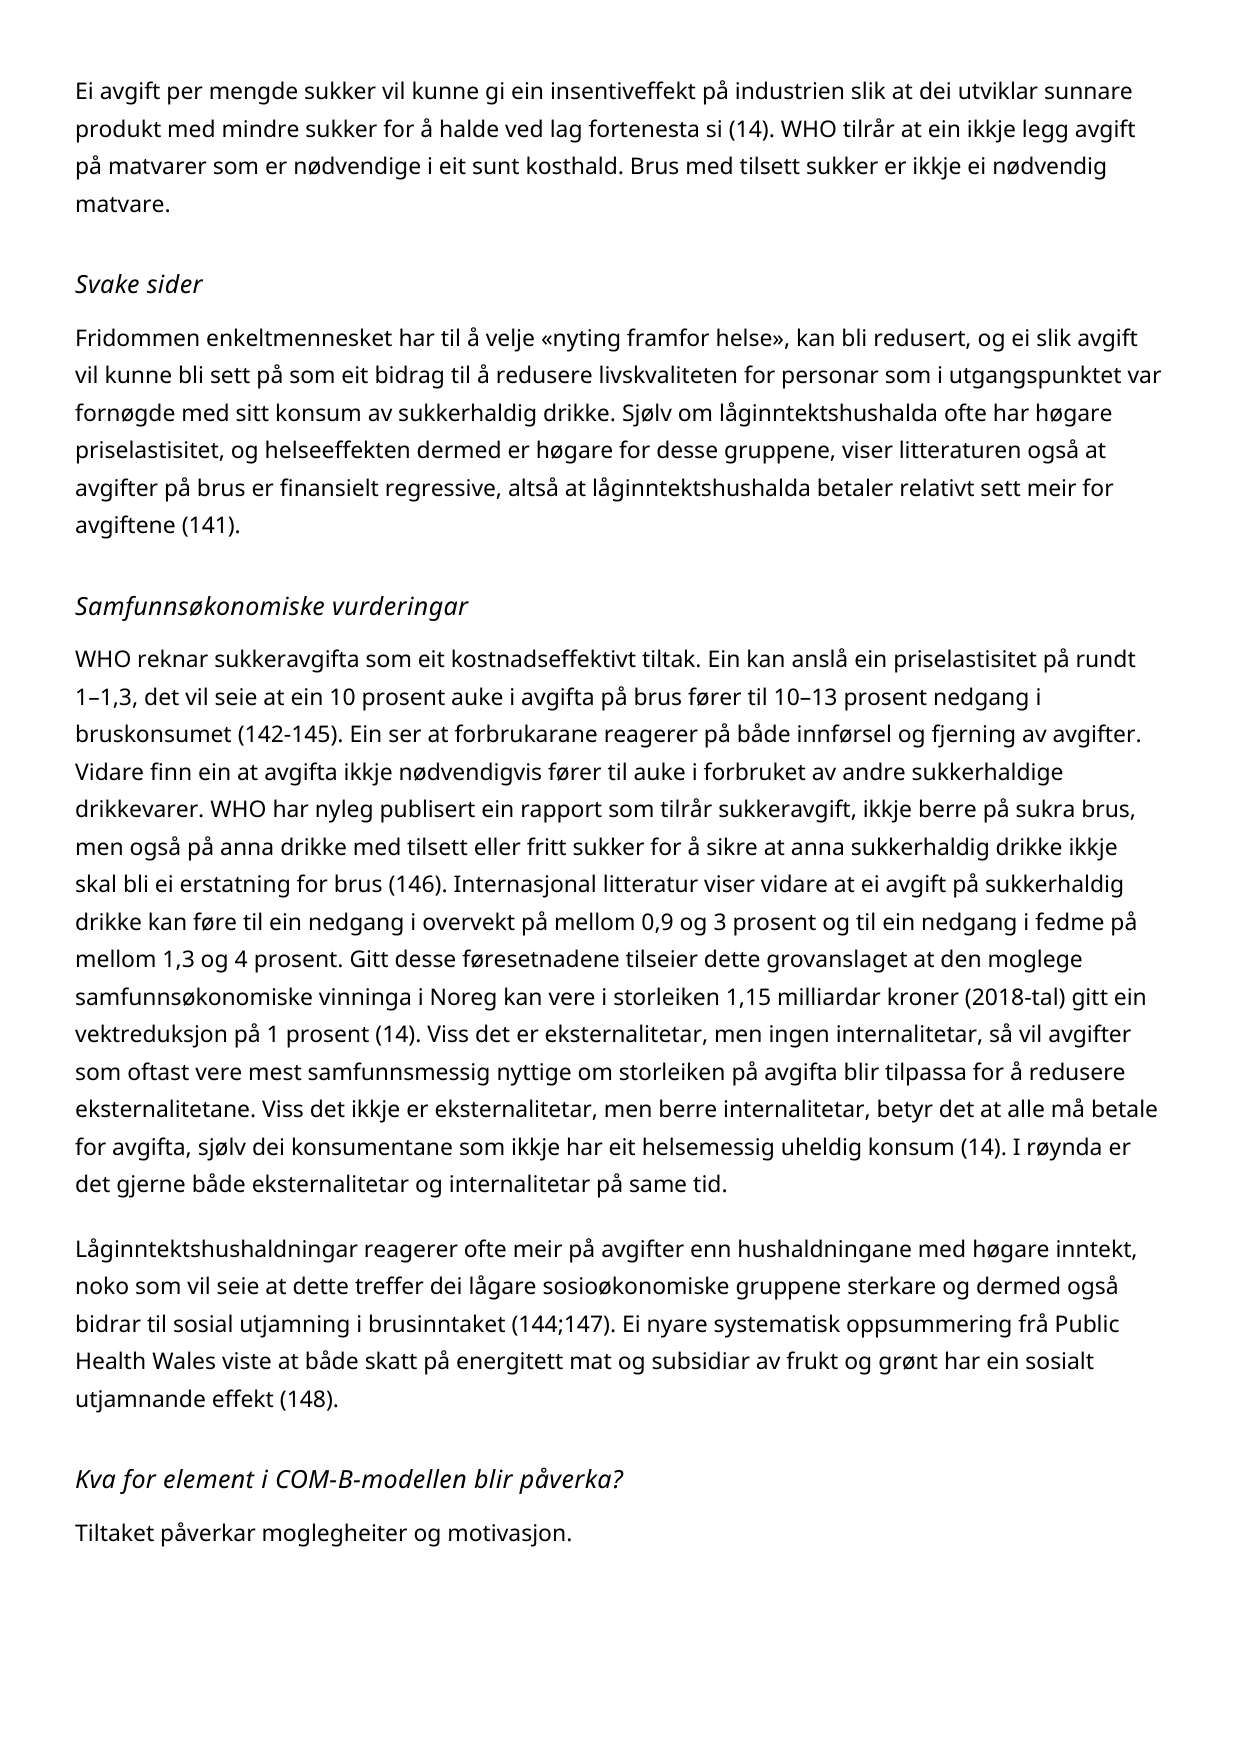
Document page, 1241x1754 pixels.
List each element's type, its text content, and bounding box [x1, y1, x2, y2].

text Svake sider [75, 267, 1165, 301]
text WHO reknar sukkeravgifta som eit kostnadseffektivt tiltak. Ein kan anslå ein priselastisitet på rundt 1–1,3, det vil seie at ein 10 prosent auke i avgifta på brus fører til 10–13 prosent nedgang i bruskonsumet (142-145). Ein ser at forbrukarane reagerer på både innførsel og fjerning av avgifter. Vidare finn ein at avgifta ikkje nødvendigvis fører til auke i forbruket av andre sukkerhaldige drikkevarer. WHO har nyleg publisert ein rapport som tilrår sukkeravgift, ikkje berre på sukra brus, men også på anna drikke med tilsett eller fritt sukker for å sikre at anna sukkerhaldig drikke ikkje skal bli ei erstatning for brus (146). Internasjonal litteratur viser vidare at ei avgift på sukkerhaldig drikke kan føre til ein nedgang i overvekt på mellom 0,9 og 3 prosent og til ein nedgang i fedme på mellom 1,3 og 4 prosent. Gitt desse føresetnadene tilseier dette grovanslaget at den moglege samfunnsøkonomiske vinninga i Noreg kan vere i storleiken 1,15 milliardar kroner (2018-tal) gitt ein vektreduksjon på 1 prosent (14). Viss det er eksternalitetar, men ingen internalitetar, så vil avgifter som oftast vere mest samfunnsmessig nyttige om storleiken på avgifta blir tilpassa for å redusere eksternalitetane. Viss det ikkje er eksternalitetar, men berre internalitetar, betyr det at alle må betale for avgifta, sjølv dei konsumentane som ikkje har eit helsemessig uheldig konsum (14). I røynda er det gjerne både eksternalitetar og internalitetar på same tid. [75, 643, 1165, 1199]
text Ei avgift per mengde sukker vil kunne gi ein insentiveffekt på industrien slik at dei utviklar sunnare produkt med mindre sukker for å halde ved lag fortenesta si (14). WHO tilrår at ein ikkje legg avgift på matvarer som er nødvendige i eit sunt kosthald. Brus med tilsett sukker er ikkje ei nødvendig matvare. [75, 75, 1165, 219]
text Kva for element i COM-B-modellen blir påverka? [75, 1462, 1165, 1496]
text Låginntektshushaldningar reagerer ofte meir på avgifter enn hushaldningane med høgare inntekt, noko som vil seie at dette treffer dei lågare sosioøkonomiske gruppene sterkare og dermed også bidrar til sosial utjamning i brusinntaket (144;147). Ei nyare systematisk oppsummering frå Public Health Wales viste at både skatt på energitett mat og subsidiar av frukt og grønt har ein sosialt utjamnande effekt (148). [75, 1233, 1165, 1414]
text Samfunnsøkonomiske vurderingar [75, 588, 1165, 622]
text Fridommen enkeltmennesket har til å velje «nyting framfor helse», kan bli redusert, og ei slik avgift vil kunne bli sett på som eit bidrag til å redusere livskvaliteten for personar som i utgangspunktet var fornøgde med sitt konsum av sukkerhaldig drikke. Sjølv om låginntektshushalda ofte har høgare priselastisitet, og helseeffekten dermed er høgare for desse gruppene, viser litteraturen også at avgifter på brus er finansielt regressive, altså at låginntektshushalda betaler relativt sett meir for avgiftene (141). [75, 322, 1165, 540]
text Tiltaket påverkar moglegheiter og motivasjon. [75, 1517, 1165, 1548]
